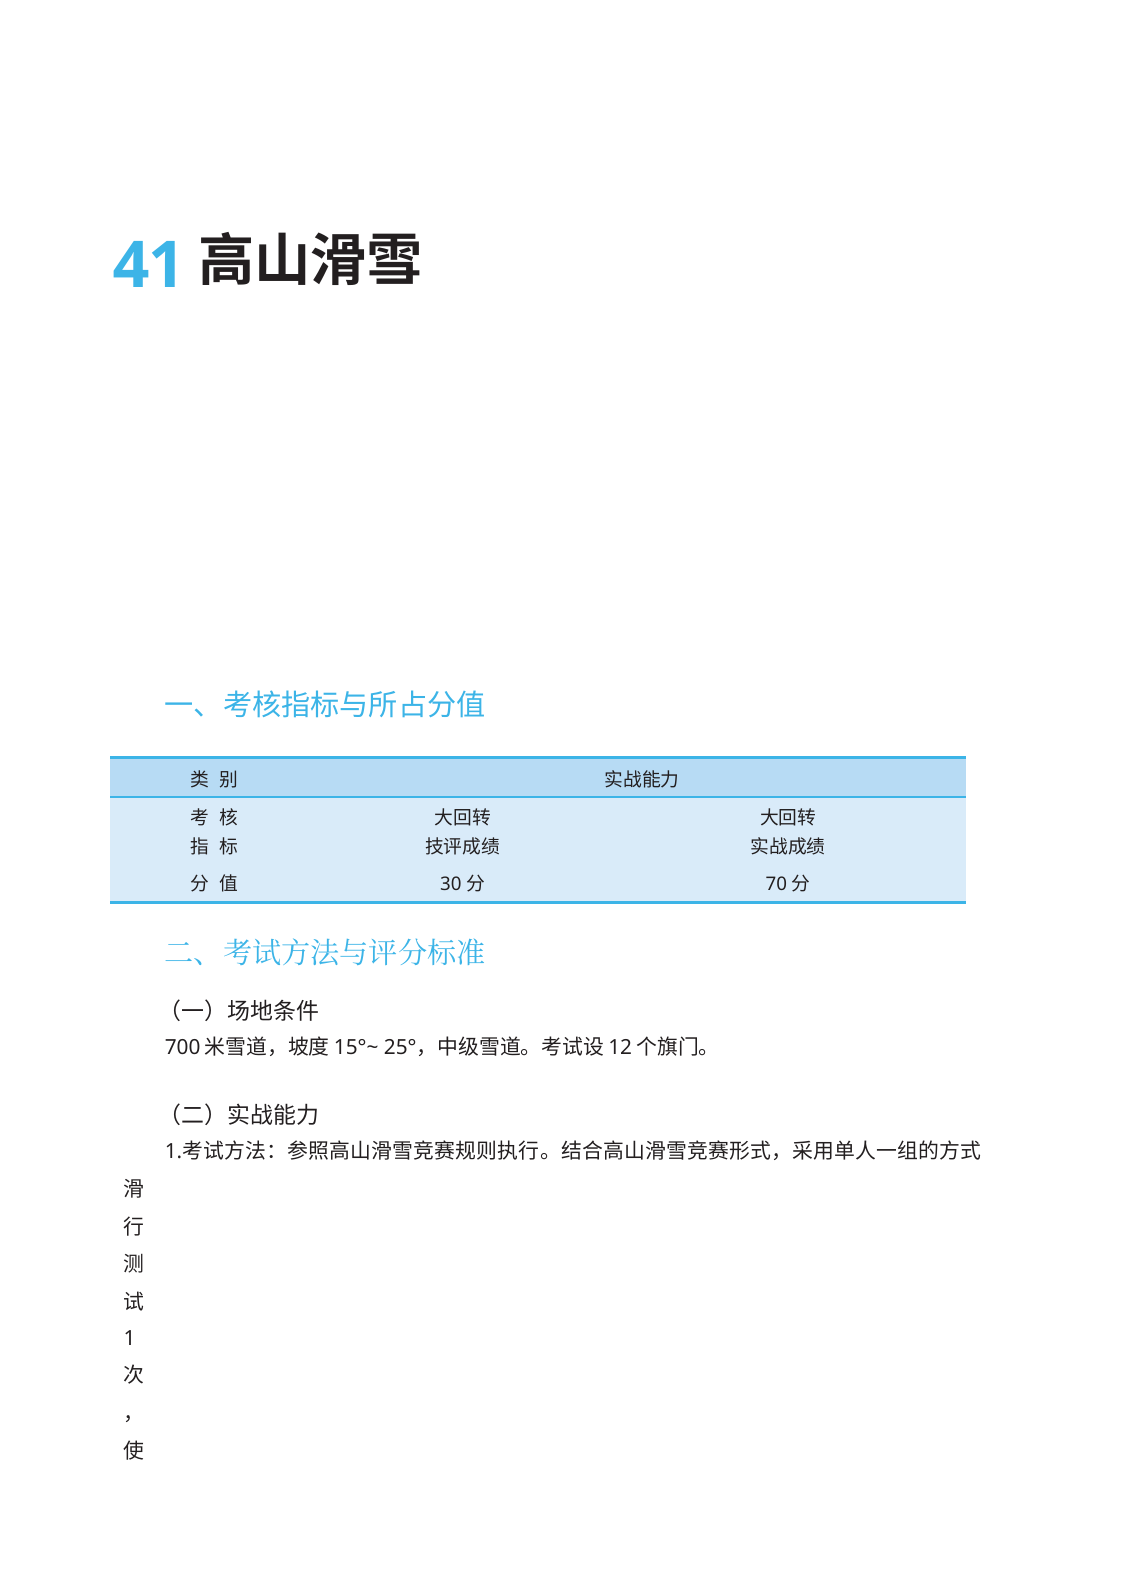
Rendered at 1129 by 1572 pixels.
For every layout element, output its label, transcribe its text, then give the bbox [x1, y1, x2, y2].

text （二）实战能力 [159, 1097, 1003, 1130]
text 二、考试方法与评分标准 [164, 930, 1003, 971]
text （一）场地条件 [159, 993, 1003, 1026]
text 1.考试方法：参照高山滑雪竞赛规则执行。结合高山滑雪竞赛形式，采用单人一组的方式 [164, 1134, 1003, 1165]
subtitle 41高山滑雪 [112, 211, 1003, 306]
text 一、考核指标与所占分值 [164, 682, 1003, 724]
text 700米雪道，坡度15°~ 25°，中级雪道。考试设12个旗门。 [164, 1030, 1003, 1061]
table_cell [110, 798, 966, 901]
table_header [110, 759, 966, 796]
